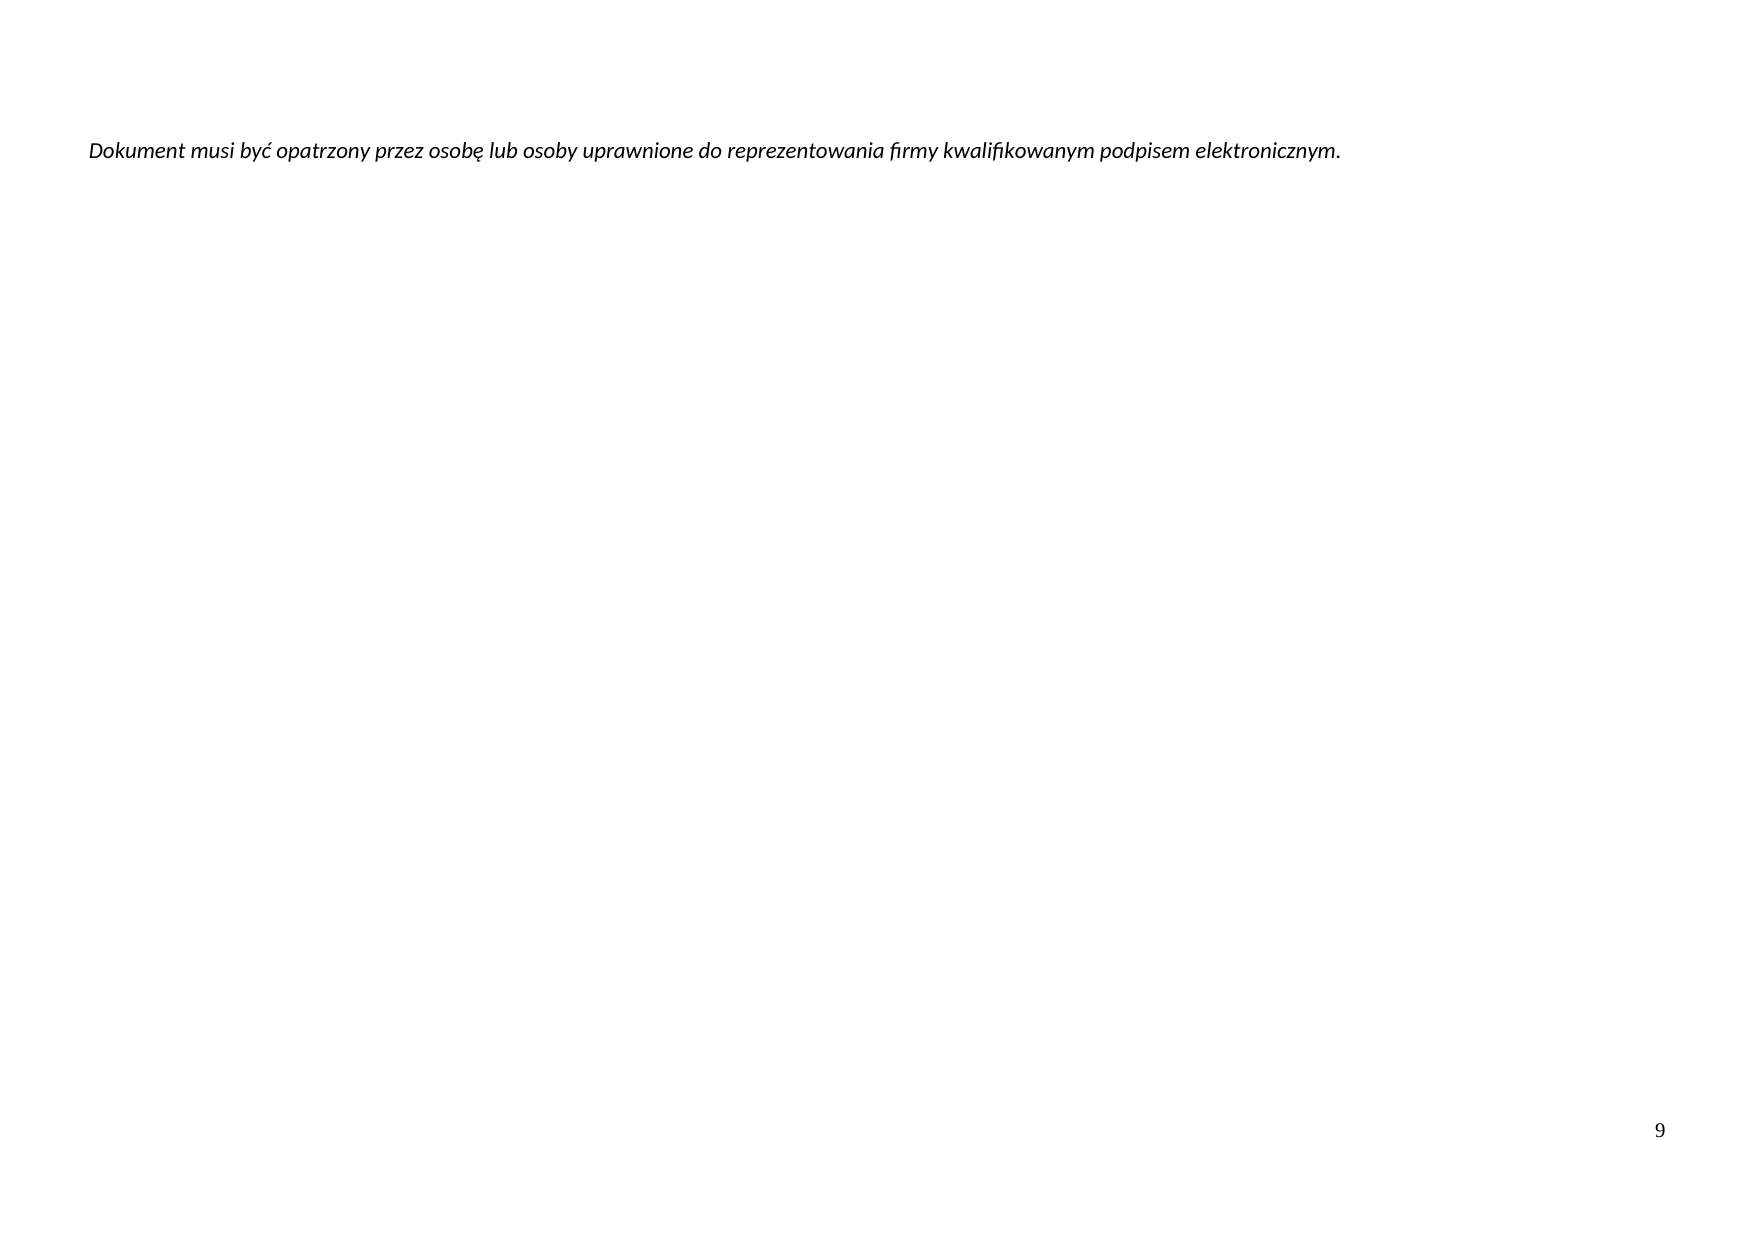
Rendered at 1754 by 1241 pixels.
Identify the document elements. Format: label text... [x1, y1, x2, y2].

text Dokument musi być opatrzony przez osobę lub osoby uprawnione do reprezentowania firmy kwalifikowanym podpisem elektronicznym. [89, 136, 1665, 164]
